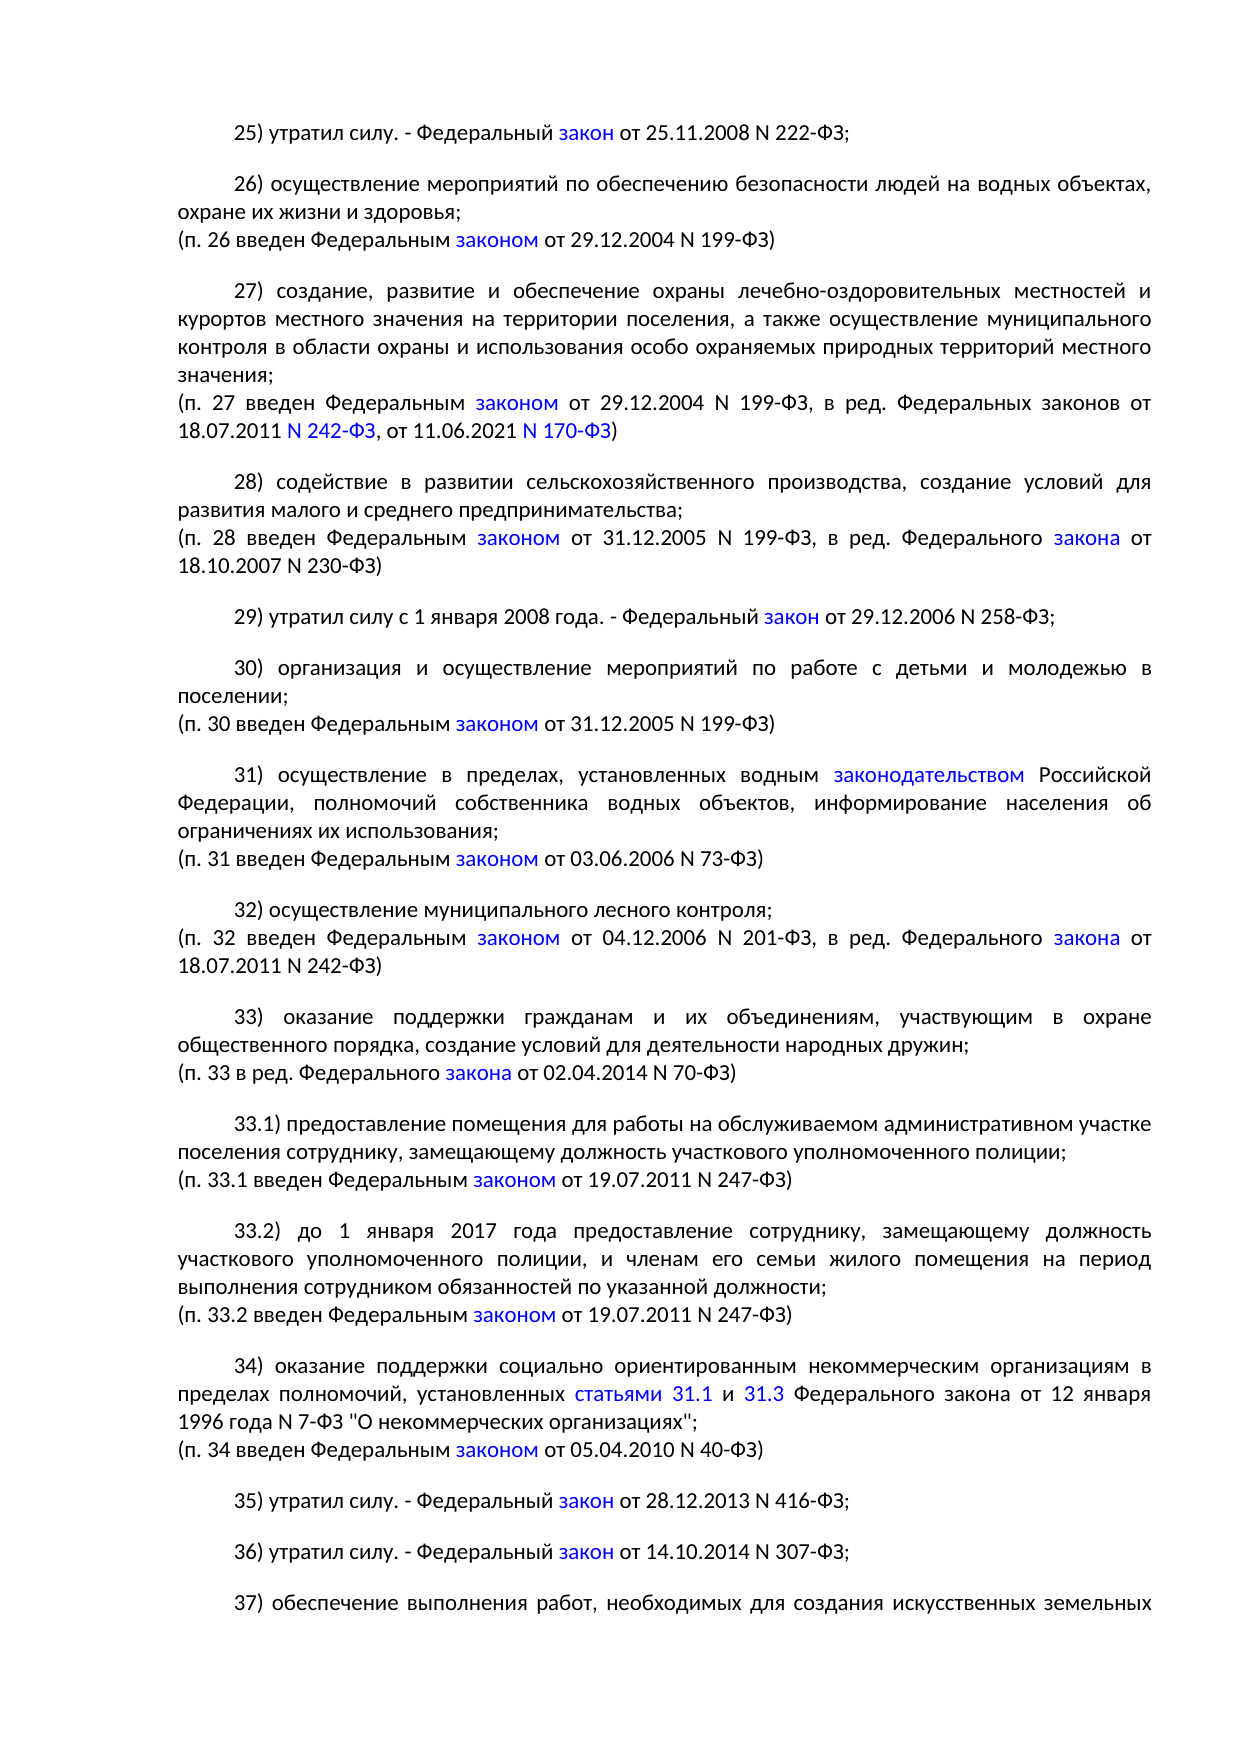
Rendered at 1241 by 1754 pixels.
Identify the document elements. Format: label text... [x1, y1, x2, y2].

text 35) утратил силу. - Федеральный закон от 28.12.2013 N 416-ФЗ; [177, 1486, 1152, 1514]
text (п. 26 введен Федеральным законом от 29.12.2004 N 199-ФЗ) [177, 225, 1152, 253]
text 31) осуществление в пределах, установленных водным законодательством Российской Федерации, полномочий собственника водных объектов, информирование населения об ограничениях их использования; [177, 760, 1152, 844]
text 33.2) до 1 января 2017 года предоставление сотруднику, замещающему должность участкового уполномоченного полиции, и членам его семьи жилого помещения на период выполнения сотрудником обязанностей по указанной должности; [177, 1216, 1152, 1300]
text 30) организация и осуществление мероприятий по работе с детьми и молодежью в поселении; [177, 653, 1152, 709]
text (п. 27 введен Федеральным законом от 29.12.2004 N 199-ФЗ, в ред. Федеральных законов от 18.07.2011 N 242-ФЗ, от 11.06.2021 N 170-ФЗ) [177, 388, 1152, 444]
text 25) утратил силу. - Федеральный закон от 25.11.2008 N 222-ФЗ; [177, 118, 1152, 146]
text 28) содействие в развитии сельскохозяйственного производства, создание условий для развития малого и среднего предпринимательства; [177, 467, 1152, 523]
text 34) оказание поддержки социально ориентированным некоммерческим организациям в пределах полномочий, установленных статьями 31.1 и 31.3 Федерального закона от 12 января 1996 года N 7-ФЗ "О некоммерческих организациях"; [177, 1351, 1152, 1435]
text (п. 33 в ред. Федерального закона от 02.04.2014 N 70-ФЗ) [177, 1058, 1152, 1086]
text 33) оказание поддержки гражданам и их объединениям, участвующим в охране общественного порядка, создание условий для деятельности народных дружин; [177, 1002, 1152, 1058]
text (п. 33.2 введен Федеральным законом от 19.07.2011 N 247-ФЗ) [177, 1300, 1152, 1328]
text (п. 34 введен Федеральным законом от 05.04.2010 N 40-ФЗ) [177, 1435, 1152, 1463]
text 33.1) предоставление помещения для работы на обслуживаемом административном участке поселения сотруднику, замещающему должность участкового уполномоченного полиции; [177, 1109, 1152, 1165]
text 32) осуществление муниципального лесного контроля; [177, 895, 1152, 923]
text (п. 33.1 введен Федеральным законом от 19.07.2011 N 247-ФЗ) [177, 1165, 1152, 1193]
text 36) утратил силу. - Федеральный закон от 14.10.2014 N 307-ФЗ; [177, 1537, 1152, 1565]
text (п. 32 введен Федеральным законом от 04.12.2006 N 201-ФЗ, в ред. Федерального закона от 18.07.2011 N 242-ФЗ) [177, 923, 1152, 979]
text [177, 1588, 1152, 1616]
text 27) создание, развитие и обеспечение охраны лечебно-оздоровительных местностей и курортов местного значения на территории поселения, а также осуществление муниципального контроля в области охраны и использования особо охраняемых природных территорий местного значения; [177, 276, 1152, 388]
text (п. 31 введен Федеральным законом от 03.06.2006 N 73-ФЗ) [177, 844, 1152, 872]
text 29) утратил силу с 1 января 2008 года. - Федеральный закон от 29.12.2006 N 258-ФЗ; [177, 602, 1152, 630]
text 26) осуществление мероприятий по обеспечению безопасности людей на водных объектах, охране их жизни и здоровья; [177, 169, 1152, 225]
text (п. 28 введен Федеральным законом от 31.12.2005 N 199-ФЗ, в ред. Федерального закона от 18.10.2007 N 230-ФЗ) [177, 523, 1152, 579]
text (п. 30 введен Федеральным законом от 31.12.2005 N 199-ФЗ) [177, 709, 1152, 737]
